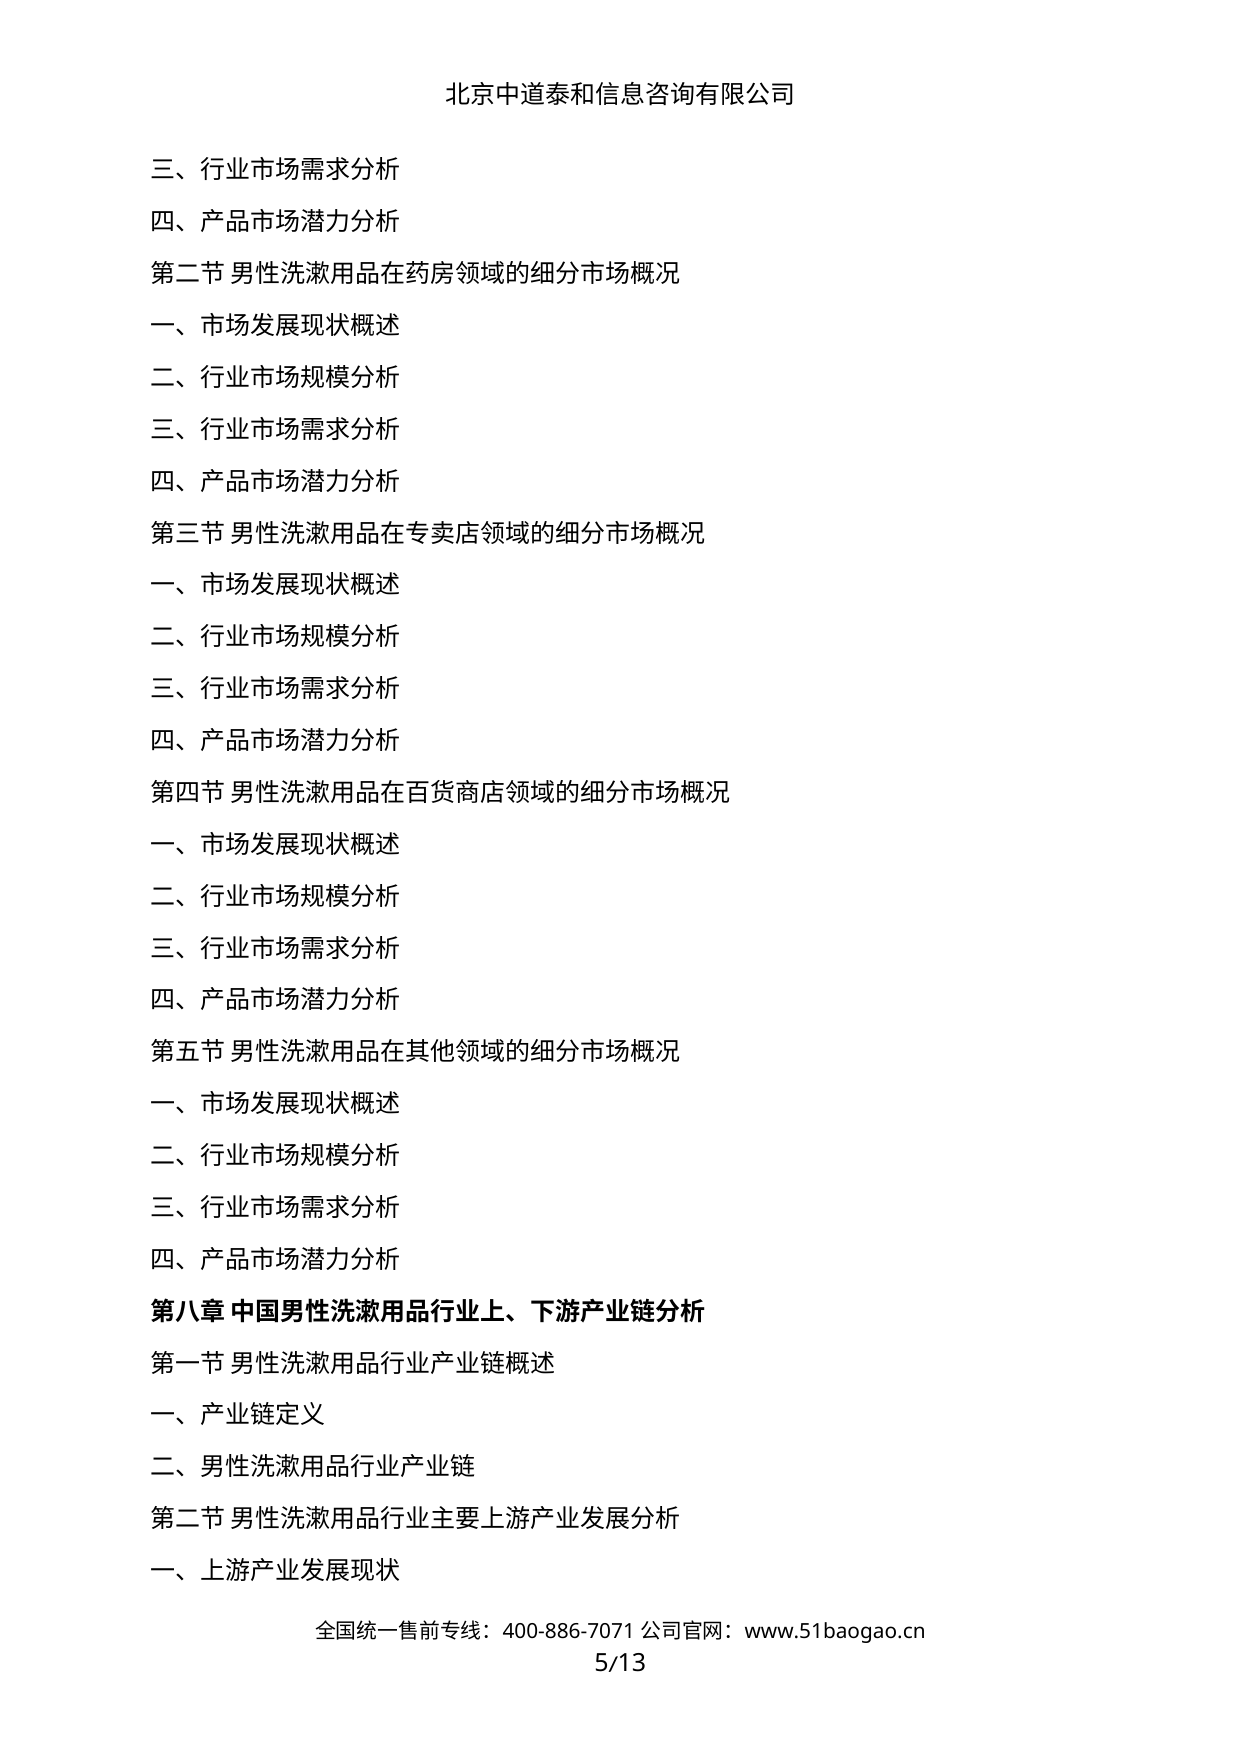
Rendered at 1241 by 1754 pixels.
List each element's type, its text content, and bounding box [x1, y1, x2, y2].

text 一、市场发展现状概述 [150, 565, 1090, 601]
text 二、行业市场规模分析 [150, 1136, 1090, 1172]
text 第五节 男性洗漱用品在其他领域的细分市场概况 [150, 1032, 1090, 1068]
text 一、产业链定义 [150, 1395, 1090, 1431]
text 四、产品市场潜力分析 [150, 721, 1090, 757]
text 第二节 男性洗漱用品在药房领域的细分市场概况 [150, 254, 1090, 290]
text 四、产品市场潜力分析 [150, 461, 1090, 497]
text 三、行业市场需求分析 [150, 1187, 1090, 1224]
text 第三节 男性洗漱用品在专卖店领域的细分市场概况 [150, 513, 1090, 549]
text 四、产品市场潜力分析 [150, 1239, 1090, 1276]
text 二、行业市场规模分析 [150, 876, 1090, 912]
text 三、行业市场需求分析 [150, 928, 1090, 964]
text 二、男性洗漱用品行业产业链 [150, 1447, 1090, 1483]
text 三、行业市场需求分析 [150, 669, 1090, 705]
text 二、行业市场规模分析 [150, 357, 1090, 394]
text 一、市场发展现状概述 [150, 1084, 1090, 1120]
text 三、行业市场需求分析 [150, 150, 1090, 186]
text 三、行业市场需求分析 [150, 409, 1090, 446]
text 一、市场发展现状概述 [150, 306, 1090, 342]
text 第二节 男性洗漱用品行业主要上游产业发展分析 [150, 1499, 1090, 1535]
text 四、产品市场潜力分析 [150, 980, 1090, 1016]
text 一、上游产业发展现状 [150, 1551, 1090, 1587]
text 二、行业市场规模分析 [150, 617, 1090, 653]
text 第四节 男性洗漱用品在百货商店领域的细分市场概况 [150, 772, 1090, 809]
text 第一节 男性洗漱用品行业产业链概述 [150, 1343, 1090, 1379]
text 一、市场发展现状概述 [150, 824, 1090, 861]
text 第八章 中国男性洗漱用品行业上、下游产业链分析 [150, 1291, 1090, 1327]
text 四、产品市场潜力分析 [150, 202, 1090, 238]
